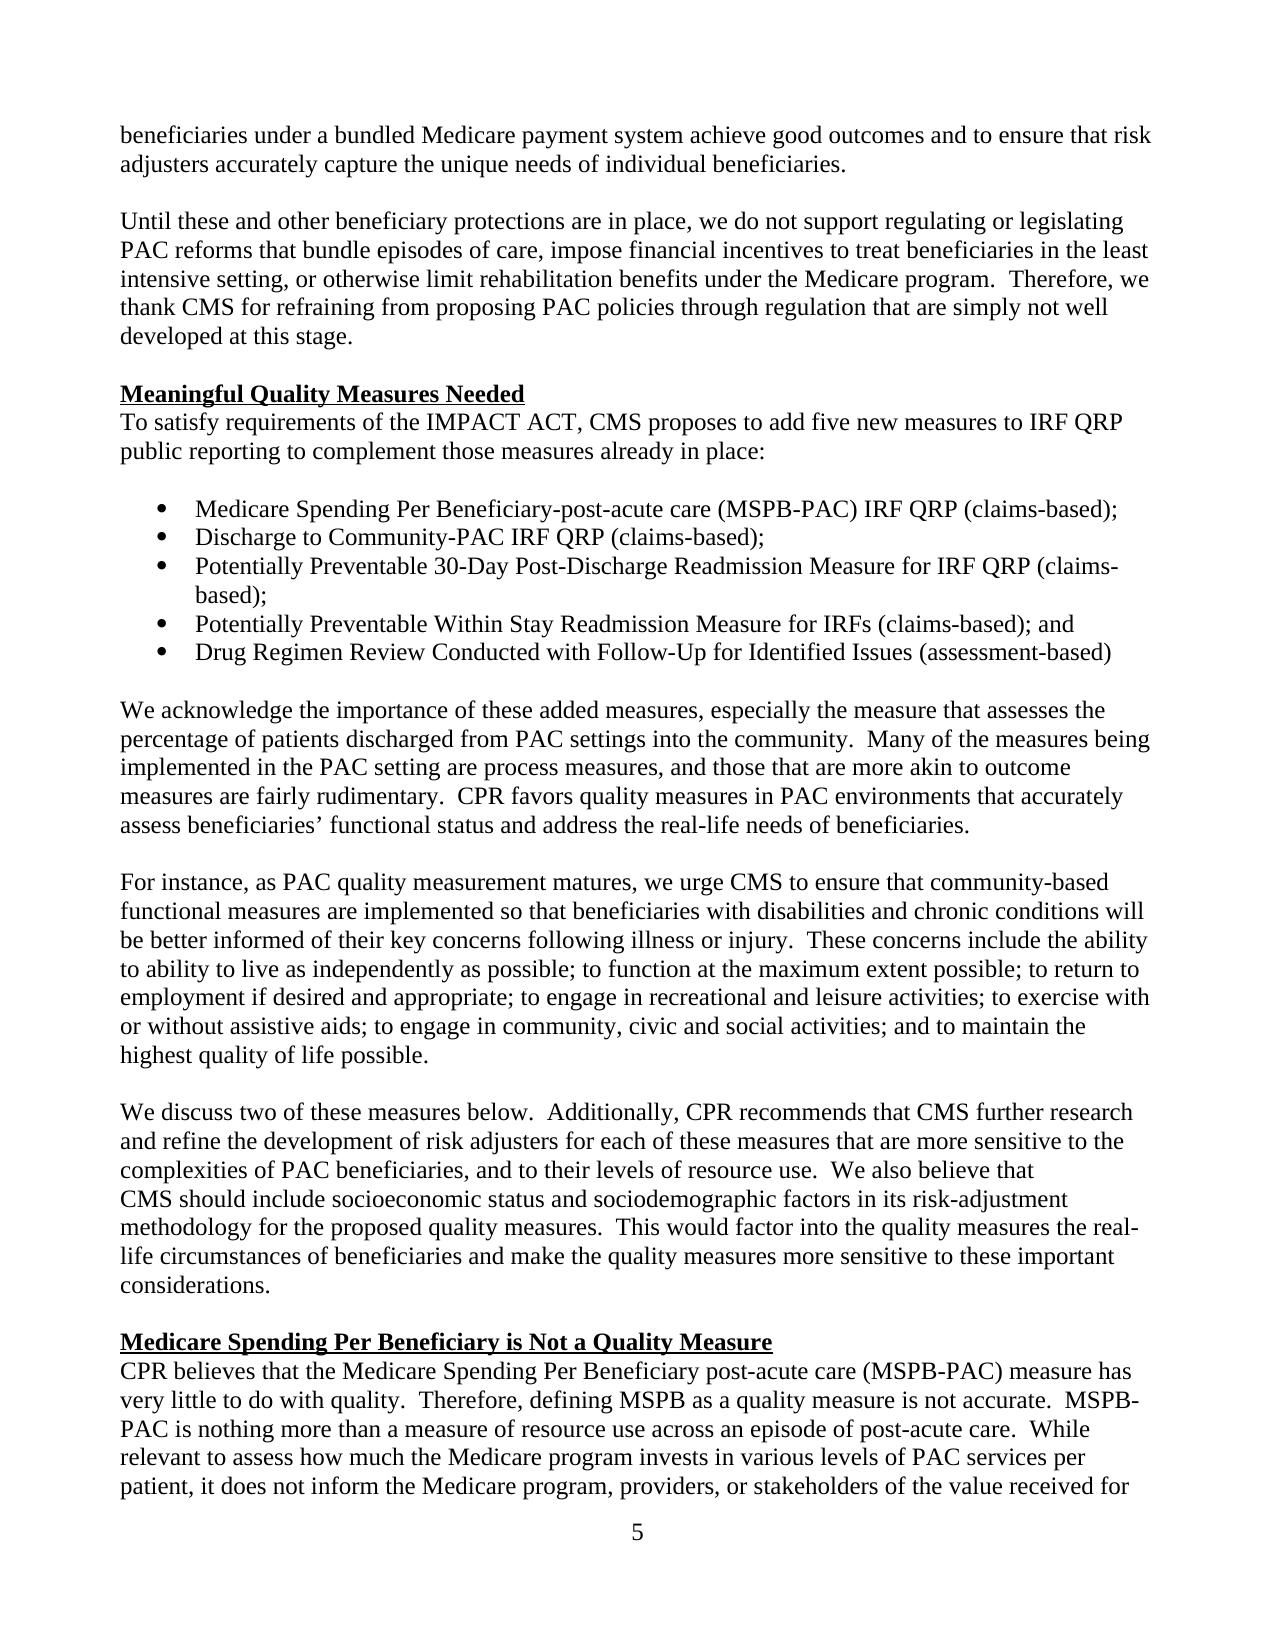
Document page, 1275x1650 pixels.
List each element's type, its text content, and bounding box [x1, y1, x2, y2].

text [120, 120, 1155, 177]
list Drug Regimen Review Conducted with Follow-Up for Identified Issues (assessment-based) [157, 637, 1155, 666]
text To satisfy requirements of the IMPACT ACT, CMS proposes to add five new measures to IRF QRP public reporting to complement those measures already in place: [120, 407, 1155, 465]
text Until these and other beneficiary protections are in place, we do not support regulating or legislating PAC reforms that bundle episodes of care, impose financial incentives to treat beneficiaries in the least intensive setting, or otherwise limit rehabilitation benefits under the Medicare program. Therefore, we thank CMS for refraining from proposing PAC policies through regulation that are simply not well developed at this stage. [120, 206, 1155, 350]
list Potentially Preventable 30-Day Post-Discharge Readmission Measure for IRF QRP (claims-based); [157, 551, 1155, 609]
text CMS should include socioeconomic status and sociodemographic factors in its risk-adjustment methodology for the proposed quality measures. This would factor into the quality measures the real-life circumstances of beneficiaries and make the quality measures more sensitive to these important considerations. [120, 1184, 1155, 1299]
text Medicare Spending Per Beneficiary is Not a Quality Measure [120, 1327, 1155, 1356]
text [120, 1356, 1155, 1500]
list Medicare Spending Per Beneficiary-post-acute care (MSPB-PAC) IRF QRP (claims-based); [157, 494, 1155, 522]
text For instance, as PAC quality measurement matures, we urge CMS to ensure that community-based functional measures are implemented so that beneficiaries with disabilities and chronic conditions will be better informed of their key concerns following illness or injury. These concerns include the ability to ability to live as independently as possible; to function at the maximum extent possible; to return to employment if desired and appropriate; to engage in recreational and leisure activities; to exercise with or without assistive aids; to engage in community, civic and social activities; and to maintain the highest quality of life possible. [120, 867, 1155, 1069]
list Discharge to Community-PAC IRF QRP (claims-based); [157, 522, 1155, 551]
list Potentially Preventable Within Stay Readmission Measure for IRFs (claims-based); and [157, 609, 1155, 637]
text We discuss two of these measures below. Additionally, CPR recommends that CMS further research and refine the development of risk adjusters for each of these measures that are more sensitive to the complexities of PAC beneficiaries, and to their levels of resource use. We also believe that [120, 1097, 1155, 1184]
text We acknowledge the importance of these added measures, especially the measure that assesses the percentage of patients discharged from PAC settings into the community. Many of the measures being implemented in the PAC setting are process measures, and those that are more akin to outcome measures are fairly rudimentary. CPR favors quality measures in PAC environments that accurately assess beneficiaries’ functional status and address the real-life needs of beneficiaries. [120, 695, 1155, 839]
text Meaningful Quality Measures Needed [120, 379, 1155, 407]
